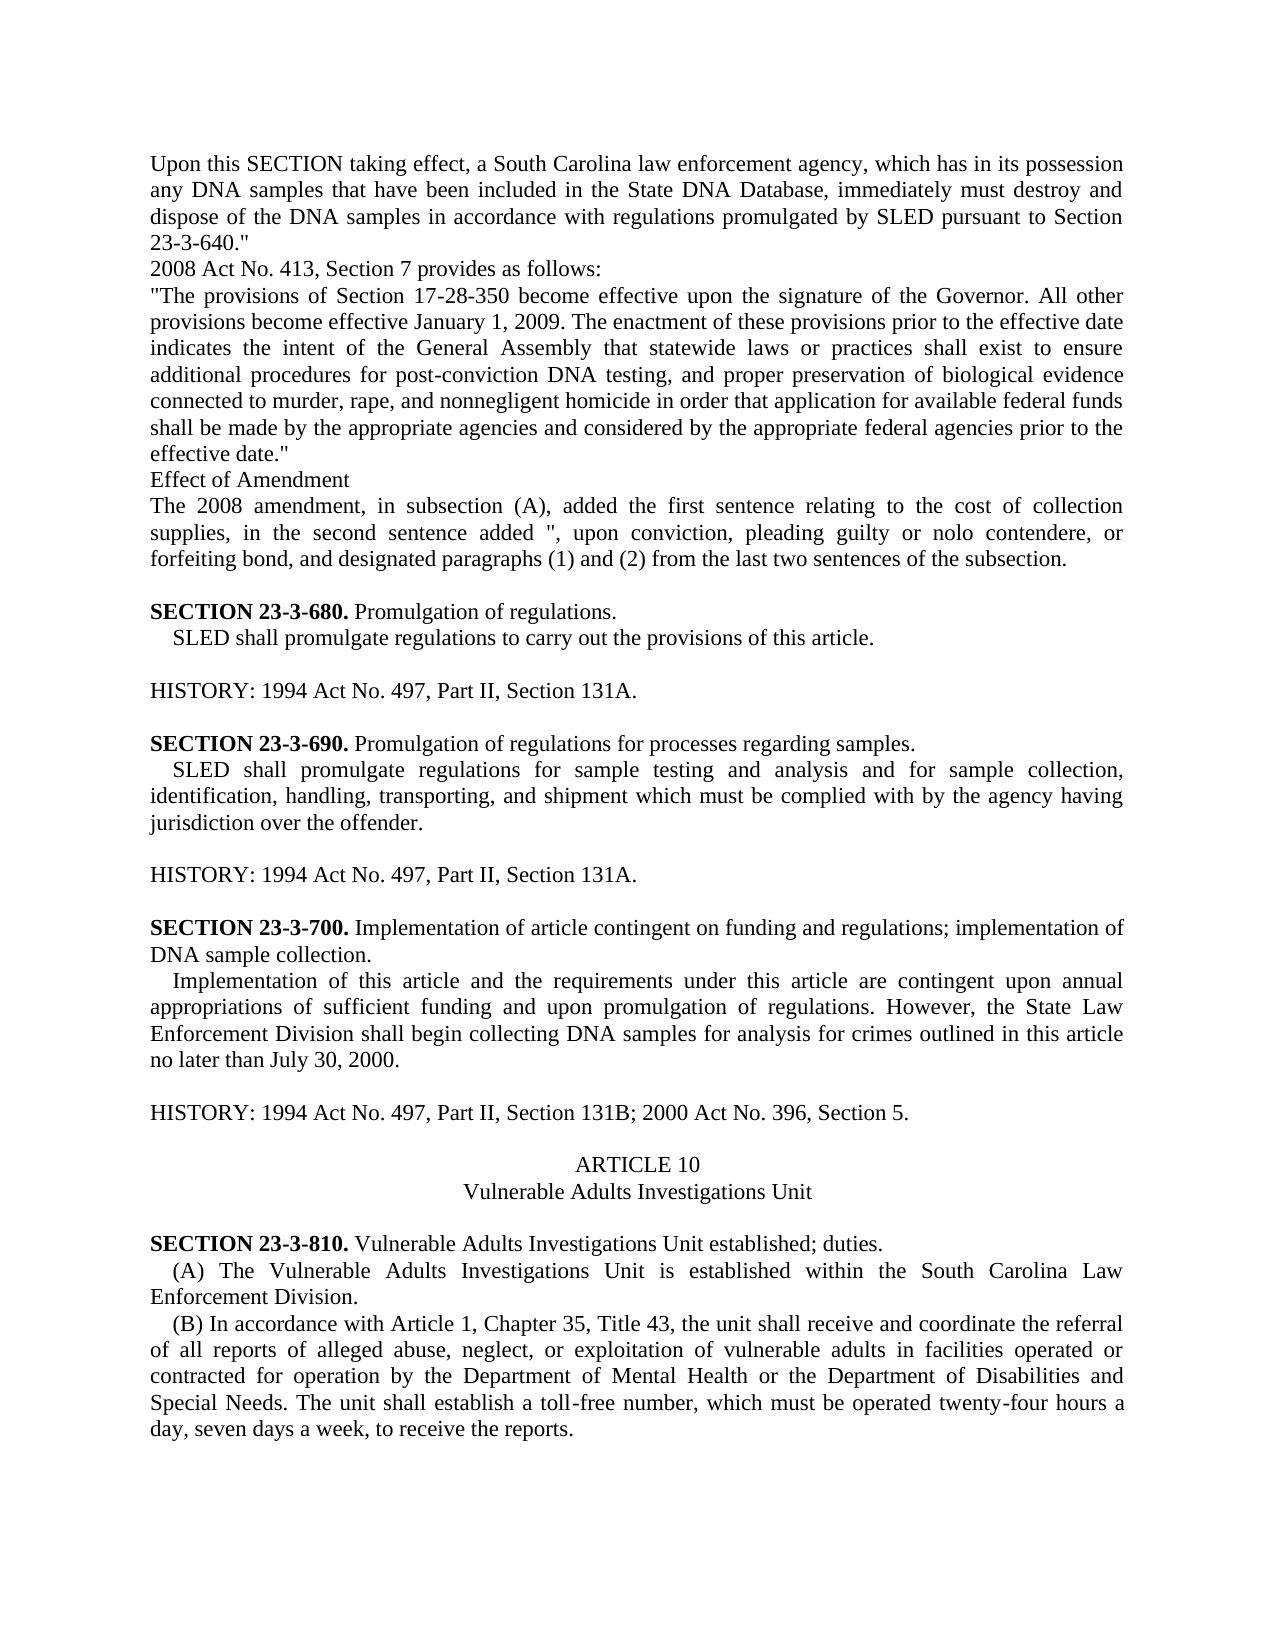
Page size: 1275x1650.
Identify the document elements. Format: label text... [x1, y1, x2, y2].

text SECTION 23-3-810. Vulnerable Adults Investigations Unit established; duties. [150, 1231, 1125, 1257]
text SECTION 23-3-680. Promulgation of regulations. [150, 598, 1125, 624]
text HISTORY: 1994 Act No. 497, Part II, Section 131B; 2000 Act No. 396, Section 5. [150, 1099, 1125, 1125]
text ARTICLE 10 [150, 1151, 1125, 1178]
text Vulnerable Adults Investigations Unit [150, 1178, 1125, 1204]
text Implementation of this article and the requirements under this article are contingent upon annual appropriations of sufficient funding and upon promulgation of regulations. However, the State Law Enforcement Division shall begin collecting DNA samples for analysis for crimes outlined in this article no later than July 30, 2000. [150, 967, 1125, 1072]
text Effect of Amendment [150, 466, 1125, 493]
text "The provisions of Section 17-28-350 become effective upon the signature of the Governor. All other provisions become effective January 1, 2009. The enactment of these provisions prior to the effective date indicates the intent of the General Assembly that statewide laws or practices shall exist to ensure additional procedures for post-conviction DNA testing, and proper preservation of biological evidence connected to murder, rape, and nonnegligent homicide in order that application for available federal funds shall be made by the appropriate agencies and considered by the appropriate federal agencies prior to the effective date." [150, 282, 1125, 466]
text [150, 150, 1125, 255]
text HISTORY: 1994 Act No. 497, Part II, Section 131A. [150, 862, 1125, 888]
text (A) The Vulnerable Adults Investigations Unit is established within the South Carolina Law Enforcement Division. [150, 1257, 1125, 1309]
text The 2008 amendment, in subsection (A), added the first sentence relating to the cost of collection supplies, in the second sentence added ", upon conviction, pleading guilty or nolo contendere, or forfeiting bond, and designated paragraphs (1) and (2) from the last two sentences of the subsection. [150, 493, 1125, 572]
text SECTION 23-3-690. Promulgation of regulations for processes regarding samples. [150, 730, 1125, 756]
text (B) In accordance with Article 1, Chapter 35, Title 43, the unit shall receive and coordinate the referral of all reports of alleged abuse, neglect, or exploitation of vulnerable adults in facilities operated or contracted for operation by the Department of Mental Health or the Department of Disabilities and Special Needs. The unit shall establish a toll-free number, which must be operated twenty-four hours a day, seven days a week, to receive the reports. [150, 1309, 1125, 1441]
text 2008 Act No. 413, Section 7 provides as follows: [150, 255, 1125, 282]
text HISTORY: 1994 Act No. 497, Part II, Section 131A. [150, 677, 1125, 703]
text SLED shall promulgate regulations to carry out the provisions of this article. [150, 624, 1125, 651]
text SECTION 23-3-700. Implementation of article contingent on funding and regulations; implementation of DNA sample collection. [150, 914, 1125, 967]
text SLED shall promulgate regulations for sample testing and analysis and for sample collection, identification, handling, transporting, and shipment which must be complied with by the agency having jurisdiction over the offender. [150, 756, 1125, 835]
